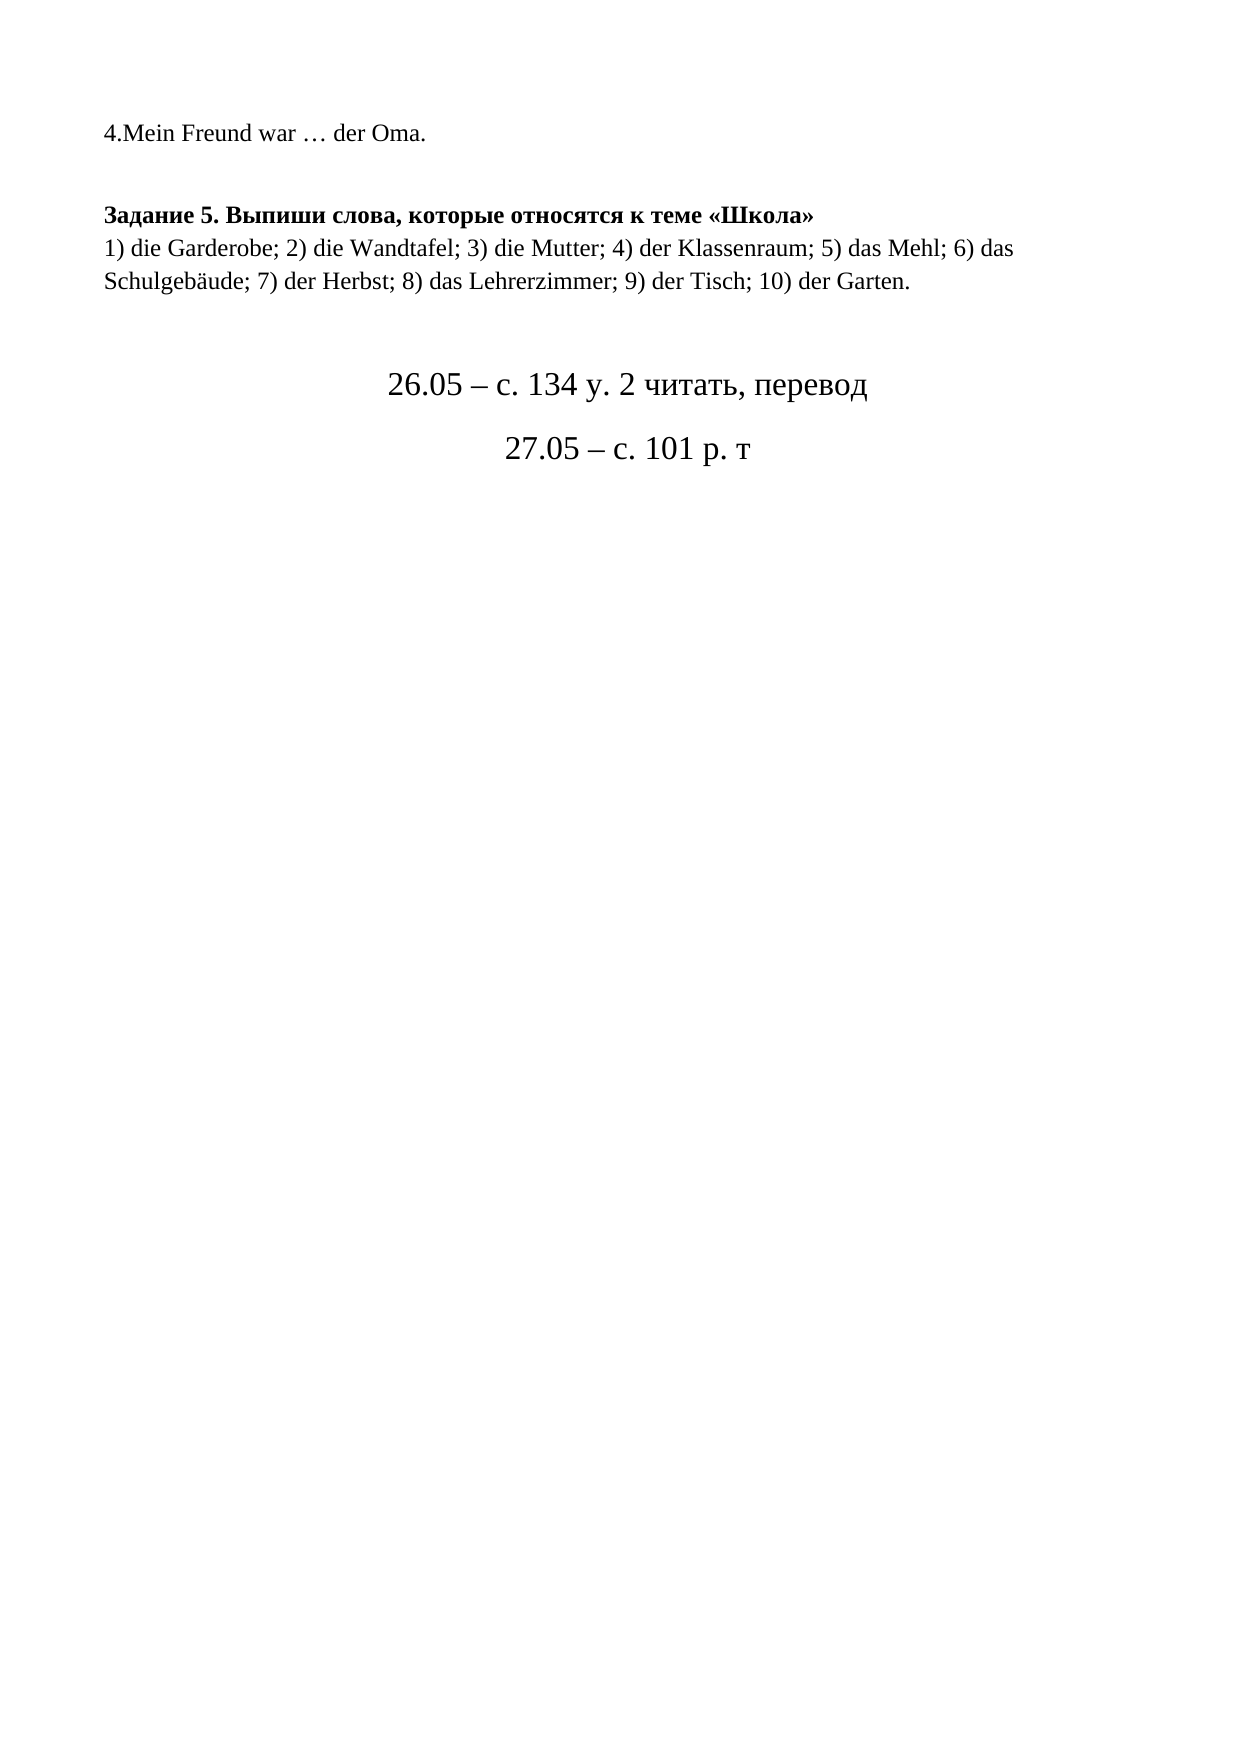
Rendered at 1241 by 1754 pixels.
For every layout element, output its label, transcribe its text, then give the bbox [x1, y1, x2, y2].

text 27.05 – с. 101 р. т [103, 429, 1152, 467]
text 1) die Garderobe; 2) die Wandtafel; 3) die Mutter; 4) der Klassenraum; 5) das Mehl; 6) das Schulgebäude; 7) der Herbst; 8) das Lehrerzimmer; 9) der Tisch; 10) der Garten. [103, 233, 1152, 294]
text 26.05 – с. 134 у. 2 читать, перевод [103, 364, 1152, 402]
text Задание 5. Выпиши слова, которые относятся к теме «Школа» [103, 200, 1152, 228]
text 4.Mein Freund war … der Oma. [103, 118, 1152, 147]
